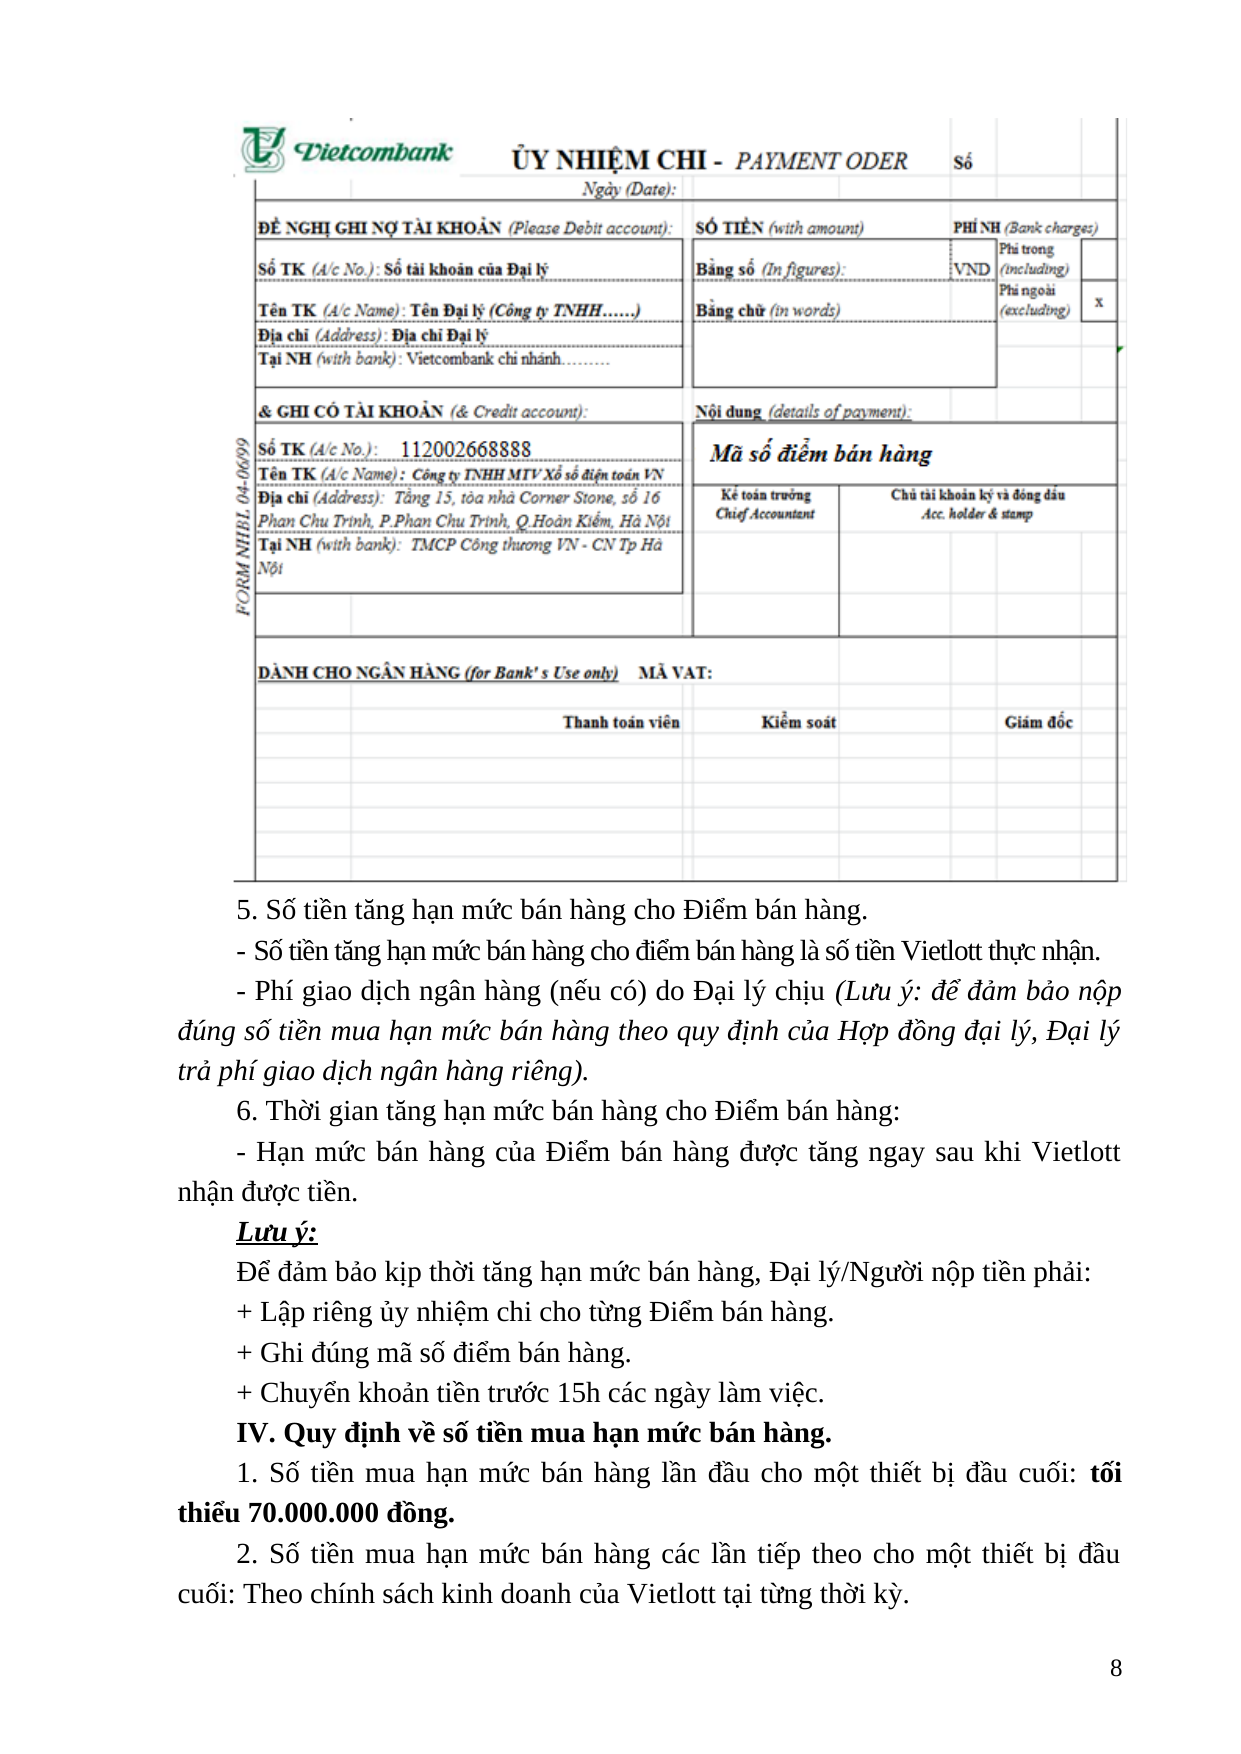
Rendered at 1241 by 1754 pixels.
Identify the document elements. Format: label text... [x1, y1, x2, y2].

text 1. Số tiền mua hạn mức bán hàng lần đầu cho một thiết bị đầu cuối: tối thiểu 70.000.000 đồng. [177, 1455, 1122, 1529]
text - Phí giao dịch ngân hàng (nếu có) do Đại lý chịu (Lưu ý: để đảm bảo nộp đúng số tiền mua hạn mức bán hàng theo quy định của Hợp đồng đại lý, Đại lý trả phí giao dịch ngân hàng riêng). [177, 973, 1122, 1087]
text 5. Số tiền tăng hạn mức bán hàng cho Điểm bán hàng. [177, 892, 1122, 926]
text 2. Số tiền mua hạn mức bán hàng các lần tiếp theo cho một thiết bị đầu cuối: Theo chính sách kinh doanh của Vietlott tại từng thời kỳ. [177, 1536, 1122, 1609]
picture [233, 118, 1128, 887]
text + Chuyển khoản tiền trước 15h các ngày làm việc. [177, 1375, 1122, 1408]
text 6. Thời gian tăng hạn mức bán hàng cho Điểm bán hàng: [177, 1093, 1122, 1127]
text + Lập riêng ủy nhiệm chi cho từng Điểm bán hàng. [177, 1294, 1122, 1328]
text IV. Quy định về số tiền mua hạn mức bán hàng. [177, 1415, 1122, 1449]
text - Hạn mức bán hàng của Điểm bán hàng được tăng ngay sau khi Vietlott nhận được tiền. [177, 1134, 1122, 1207]
text - Số tiền tăng hạn mức bán hàng cho điểm bán hàng là số tiền Vietlott thực nhận. [177, 933, 1122, 966]
text Lưu ý: [177, 1214, 1122, 1248]
text Để đảm bảo kịp thời tăng hạn mức bán hàng, Đại lý/Người nộp tiền phải: [177, 1254, 1122, 1288]
text + Ghi đúng mã số điểm bán hàng. [177, 1335, 1122, 1368]
